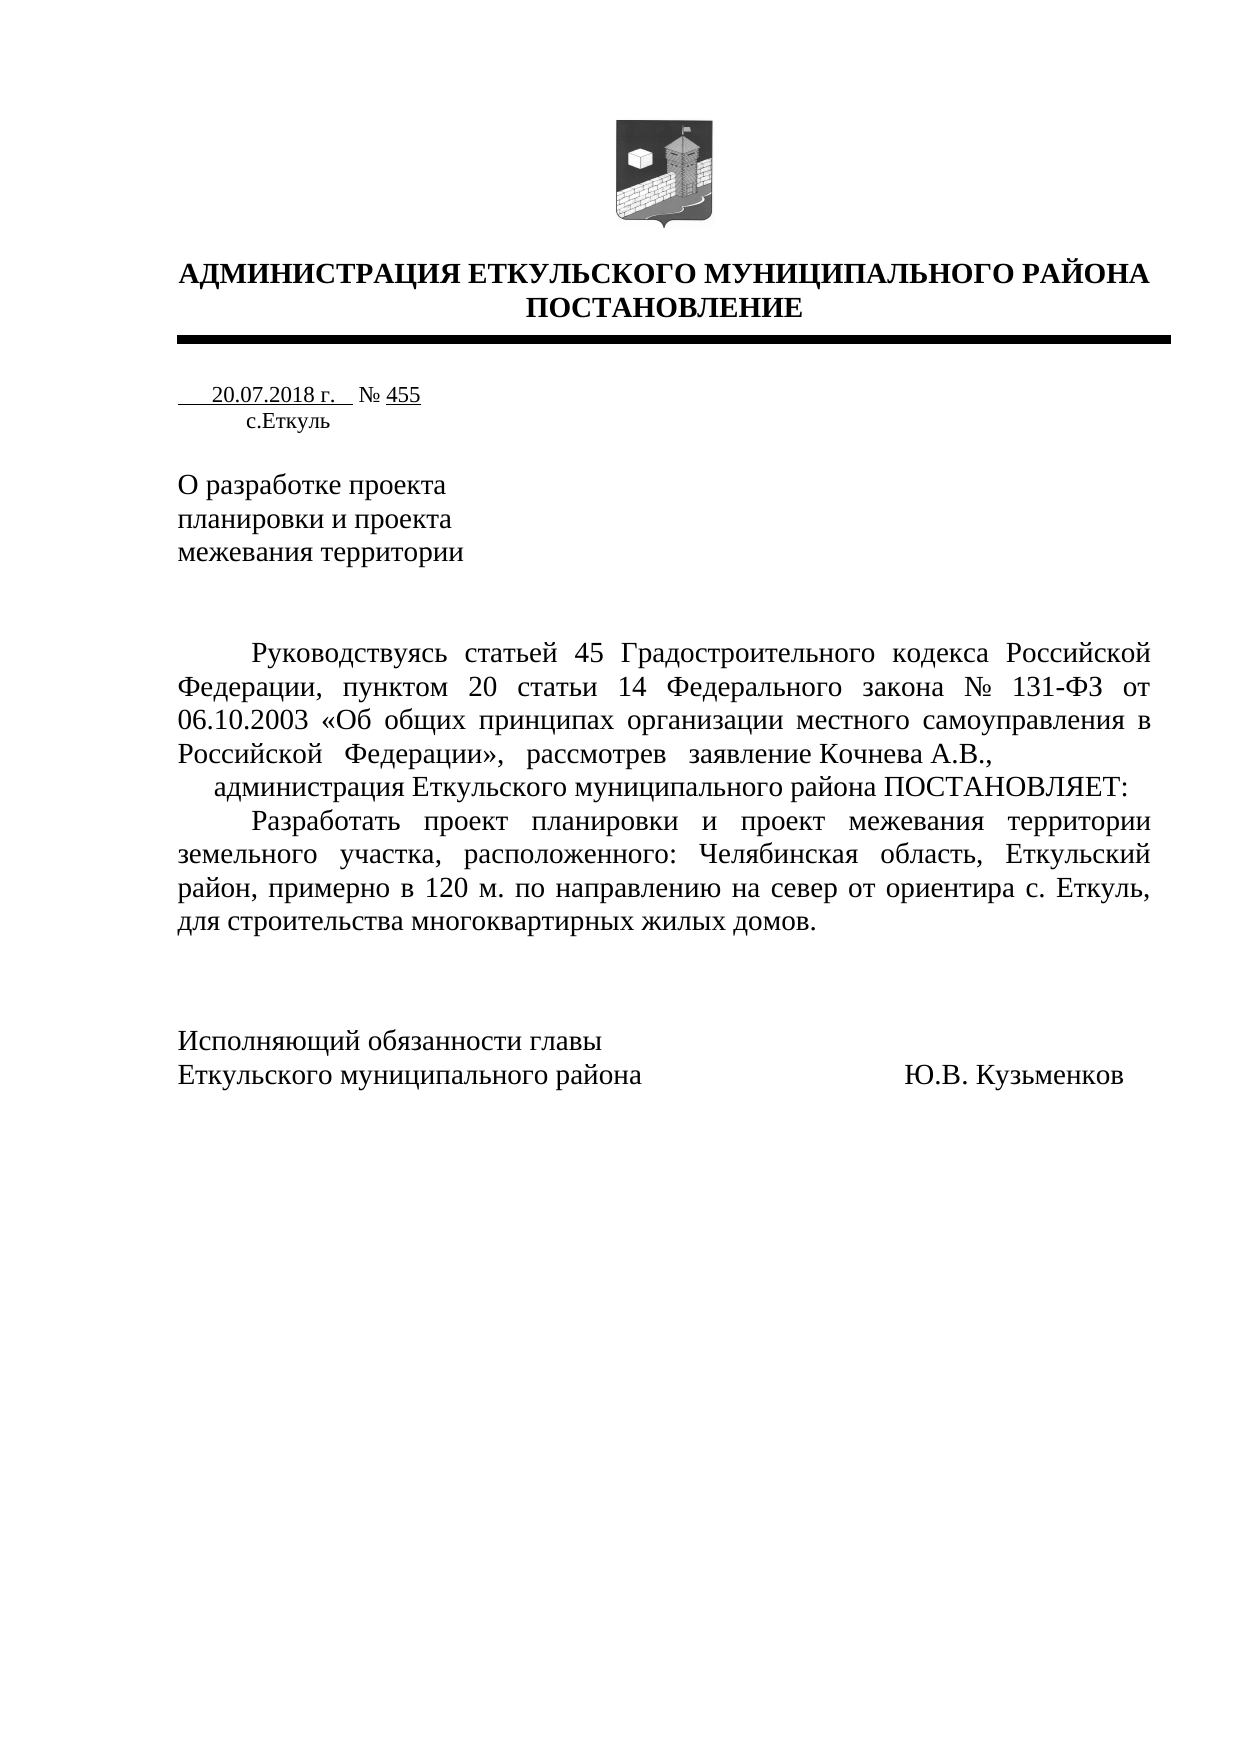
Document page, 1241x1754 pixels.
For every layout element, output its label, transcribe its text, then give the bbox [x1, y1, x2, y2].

text АДМИНИСТРАЦИЯ ЕТКУЛЬСКОГО МУНИЦИПАЛЬНОГО РАЙОНА [177, 257, 1152, 290]
text 20.07.2018 г. № 455 [177, 381, 1152, 407]
text Руководствуясь статьей 45 Градостроительного кодекса Российской Федерации, пунктом 20 статьи 14 Федерального закона № 131-ФЗ от 06.10.2003 «Об общих принципах организации местного самоуправления в Российской Федерации», рассмотрев заявление Кочнева А.В., [177, 635, 1152, 769]
picture [615, 118, 714, 228]
subtitle Разработать проект планировки и проект межевания территории земельного участка, расположенного: Челябинская область, Еткульский район, примерно в 120 м. по направлению на север от ориентира с. Еткуль, для строительства многоквартирных жилых домов. [177, 803, 1152, 937]
subtitle планировки и проекта [177, 501, 1152, 534]
text администрация Еткульского муниципального района ПОСТАНОВЛЯЕТ: [177, 769, 1152, 803]
text ПОСТАНОВЛЕНИЕ [177, 290, 1152, 324]
text с.Еткуль [177, 407, 1152, 434]
subtitle О разработке проекта [177, 467, 1152, 501]
subtitle межевания территории [177, 534, 1152, 568]
text Исполняющий обязанности главы [177, 1023, 1152, 1057]
text Еткульского муниципального района Ю.В. Кузьменков [177, 1057, 1152, 1090]
